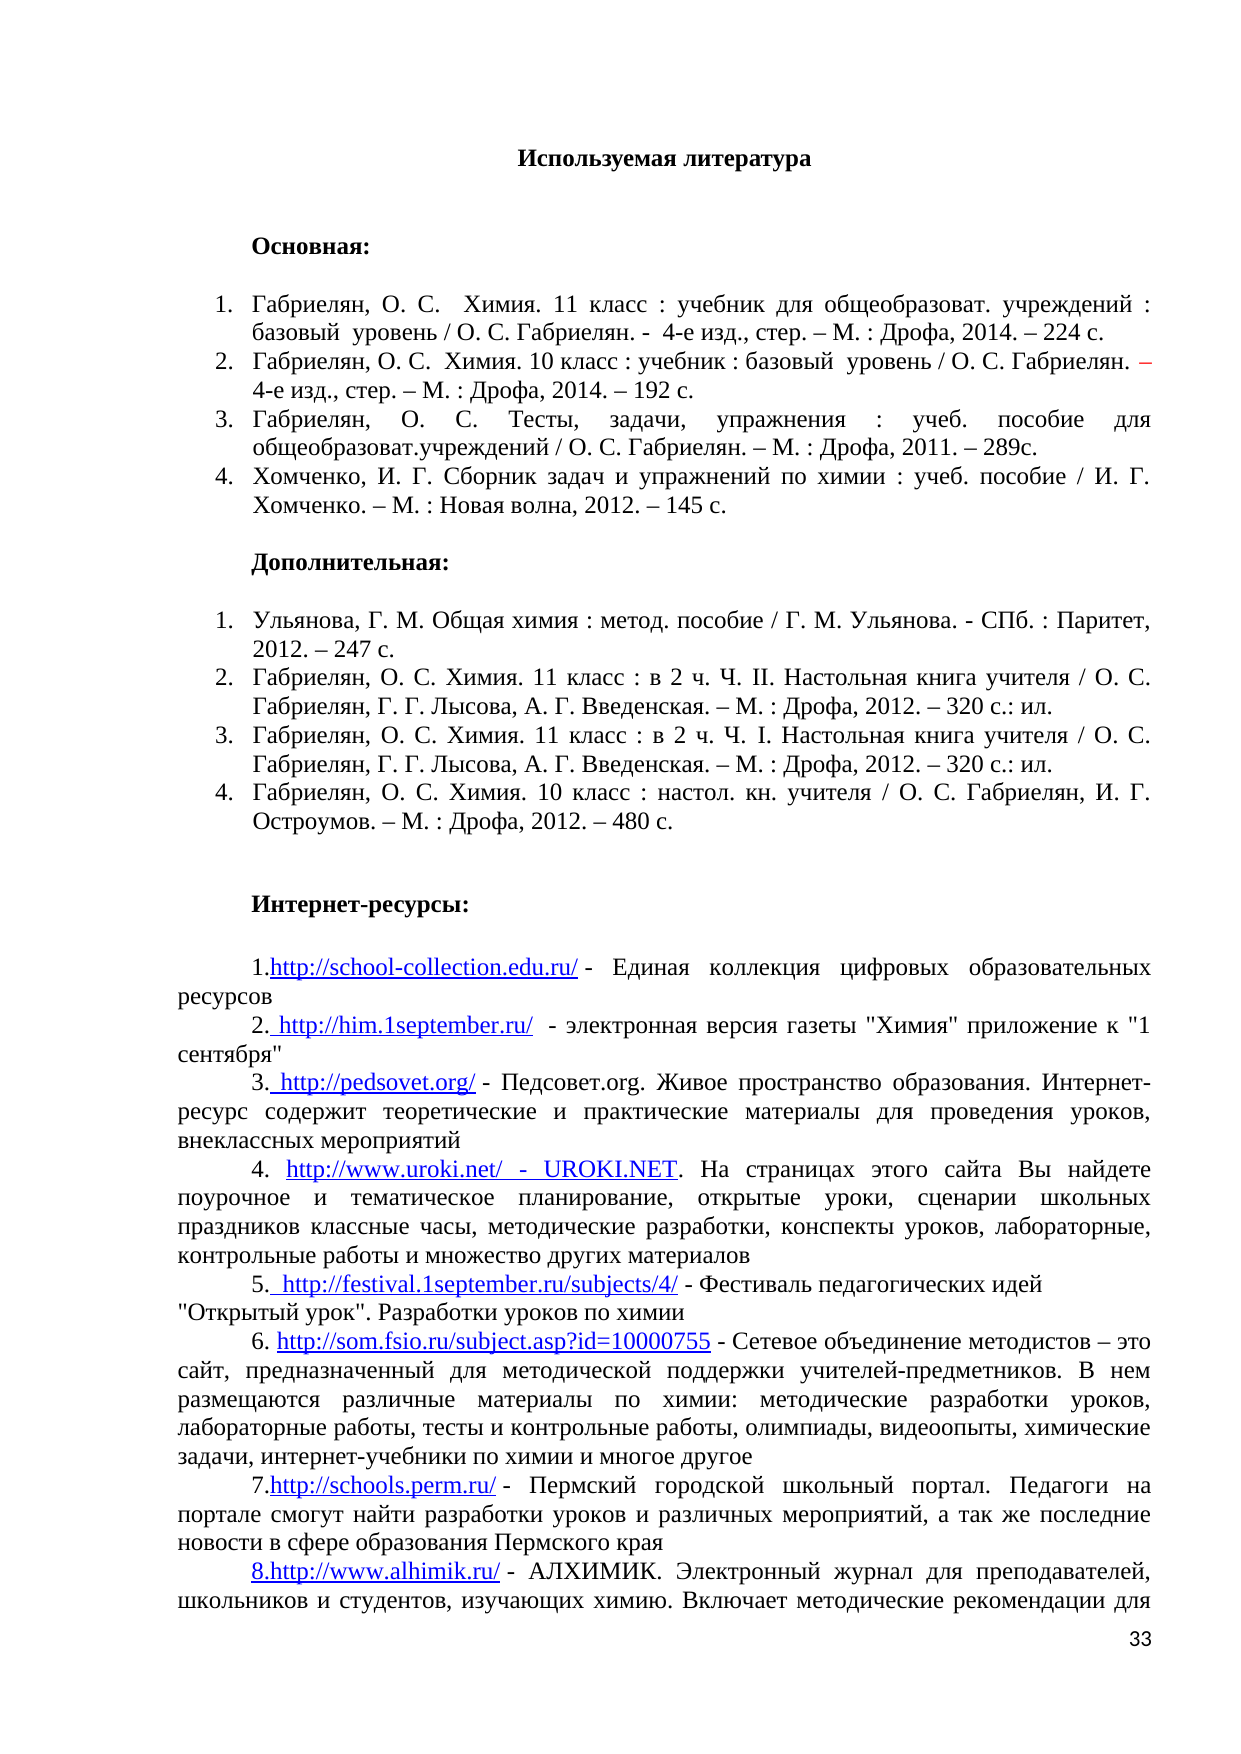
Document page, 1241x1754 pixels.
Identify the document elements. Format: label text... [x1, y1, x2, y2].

subtitle Интернет-ресурсы: [177, 889, 1152, 917]
list Габриелян, О. С. Химия. 11 класс : учебник для общеобразоват. учреждений : базовый уровень / О. С. Габриелян. - 4-е изд., стер. – М. : Дрофа, 2014. – 224 с. [214, 289, 1152, 346]
text 4. http://www.uroki.net/ - UROKI.NET. На страницах этого сайта Вы найдете поурочное и тематическое планирование, открытые уроки, сценарии школьных праздников классные часы, методические разработки, конспекты уроков, лабораторные, контрольные работы и множество других материалов [177, 1154, 1152, 1269]
text Дополнительная: [177, 547, 1152, 576]
text 5. http://festival.1september.ru/subjects/4/ - Фестиваль педагогических идей "Открытый урок". Разработки уроков по химии [177, 1269, 1152, 1326]
list Габриелян, О. С. Тесты, задачи, упражнения : учеб. пособие для общеобразоват.учреждений / О. С. Габриелян. – М. : Дрофа, 2011. – 289с. [215, 404, 1152, 461]
text 7.http://schools.perm.ru/ - Пермский городской школьный портал. Педагоги на портале смогут найти разработки уроков и различных мероприятий, а так же последние новости в сфере образования Пермского края [177, 1470, 1152, 1556]
list Хомченко, И. Г. Сборник задач и упражнений по химии : учеб. пособие / И. Г. Хомченко. – М. : Новая волна, 2012. – 145 с. [215, 461, 1152, 519]
list Габриелян, О. С. Химия. 10 класс : настол. кн. учителя / О. С. Габриелян, И. Г. Остроумов. – М. : Дрофа, 2012. – 480 с. [215, 777, 1152, 835]
text 6. http://som.fsio.ru/subject.asp?id=10000755 - Сетевое объединение методистов – это сайт, предназначенный для методической поддержки учителей-предметников. В нем размещаются различные материалы по химии: методические разработки уроков, лабораторные работы, тесты и контрольные работы, олимпиады, видеоопыты, химические задачи, интернет-учебники по химии и многое другое [177, 1326, 1152, 1470]
list Габриелян, О. С. Химия. 10 класс : учебник : базовый уровень / О. С. Габриелян. – 4-е изд., стер. – М. : Дрофа, 2014. – 192 с. [215, 346, 1152, 404]
list Габриелян, О. С. Химия. 11 класс : в 2 ч. Ч. II. Настольная книга учителя / О. С. Габриелян, Г. Г. Лысова, А. Г. Введенская. – М. : Дрофа, 2012. – 320 с.: ил. [215, 662, 1152, 720]
subtitle Используемая литература [177, 143, 1152, 172]
text 2. http://him.1september.ru/ - электронная версия газеты "Химия" приложение к "1 сентября" [177, 1010, 1152, 1067]
text Основная: [177, 231, 1152, 260]
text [177, 1556, 1152, 1614]
list Габриелян, О. С. Химия. 11 класс : в 2 ч. Ч. I. Настольная книга учителя / О. С. Габриелян, Г. Г. Лысова, А. Г. Введенская. – М. : Дрофа, 2012. – 320 с.: ил. [215, 720, 1152, 777]
text 3. http://pedsovet.org/ - Педсовет.org. Живое пространство образования. Интернет-ресурс содержит теоретические и практические материалы для проведения уроков, внеклассных мероприятий [177, 1067, 1152, 1154]
text 1.http://school-collection.edu.ru/ - Единая коллекция цифровых образовательных ресурсов [177, 952, 1152, 1010]
list Ульянова, Г. М. Общая химия : метод. пособие / Г. М. Ульянова. - СПб. : Паритет, 2012. – 247 с. [215, 605, 1152, 662]
